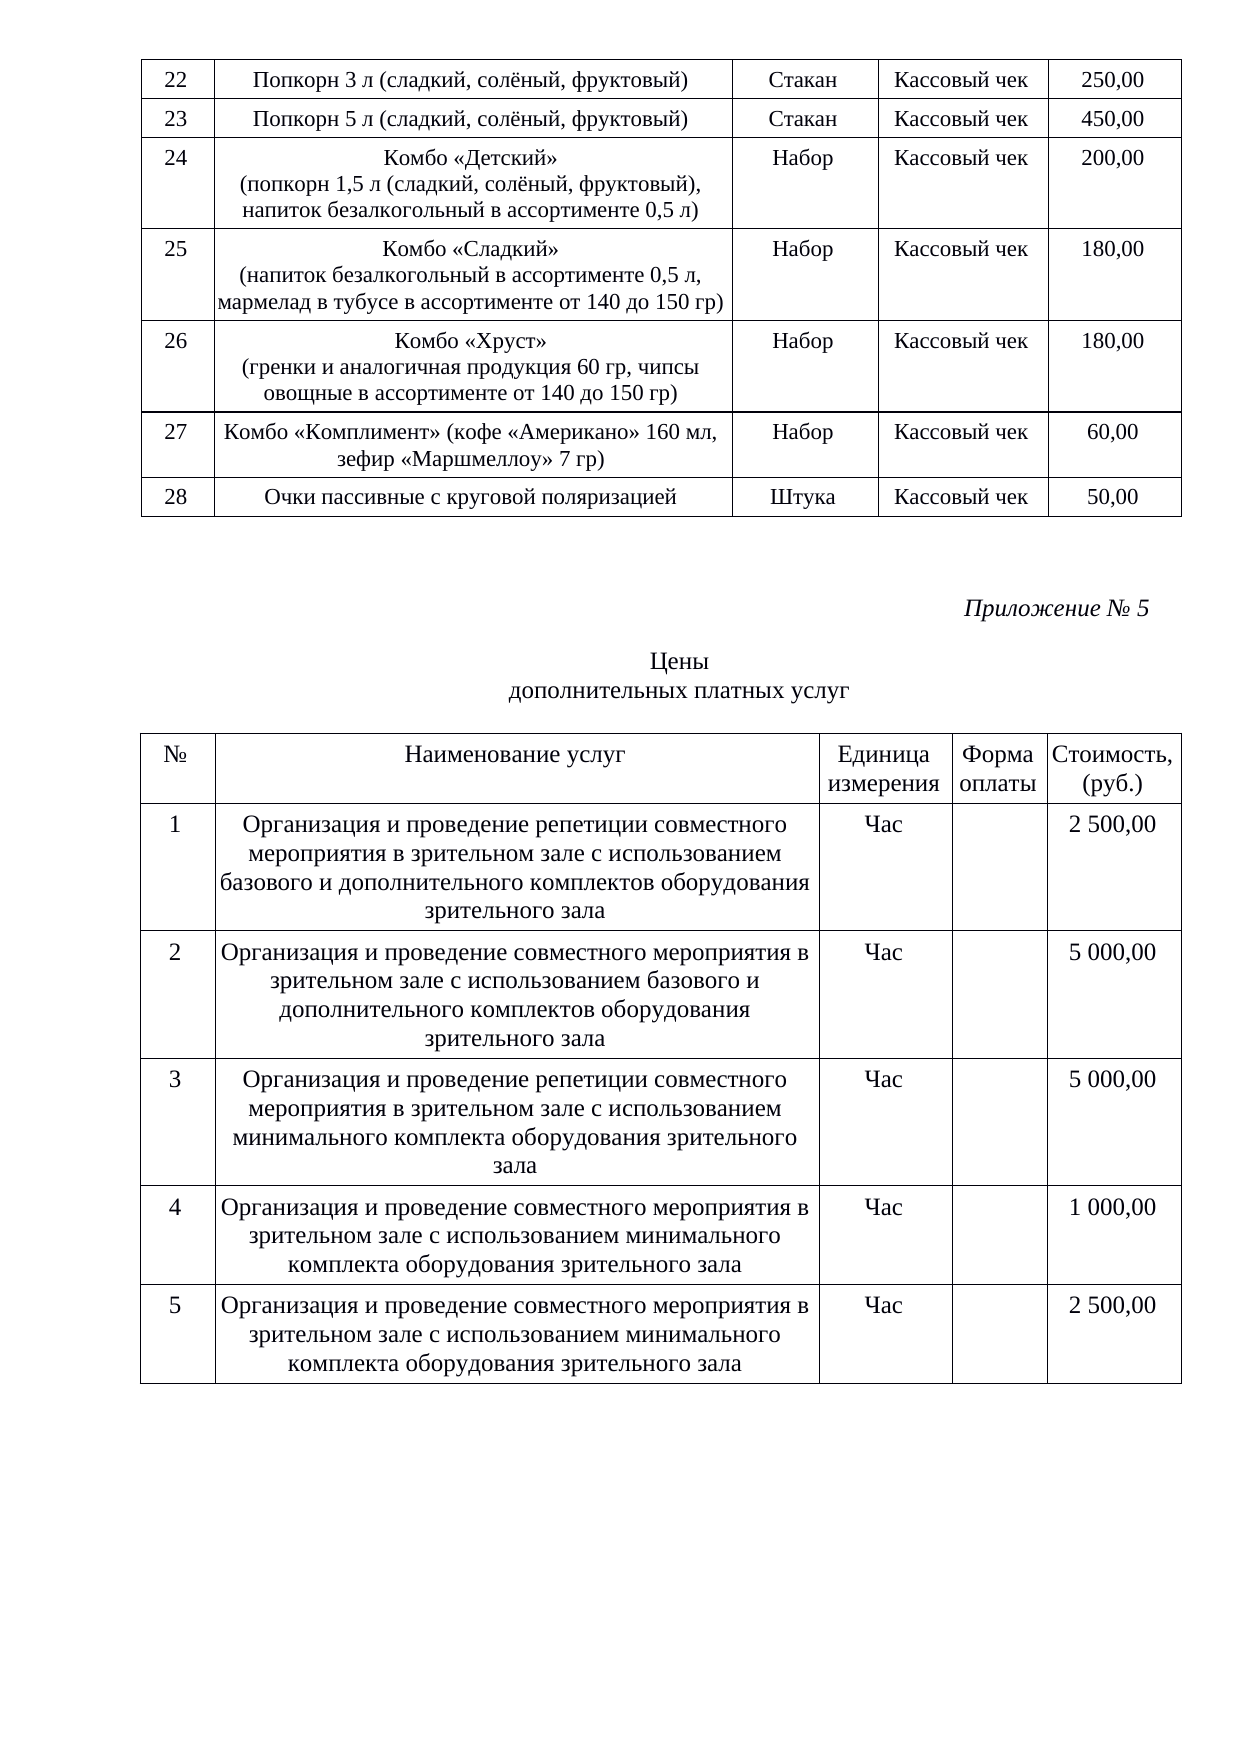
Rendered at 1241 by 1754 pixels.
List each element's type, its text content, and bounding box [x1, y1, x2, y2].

table_header Наименование услуг [216, 734, 819, 802]
table_cell Комбо «Комплимент» (кофе «Американо» 160 мл, зефир «Маршмеллоу» 7 гр) [215, 413, 732, 477]
table_cell Час [820, 931, 952, 1057]
table_cell Комбо «Сладкий» (напиток безалкогольный в ассортименте 0,5 л, мармелад в тубусе в ассортименте от 140 до 150 гр) [215, 229, 732, 320]
table_cell 4 [141, 1186, 215, 1284]
table_cell 60,00 [1049, 413, 1181, 477]
table_cell Очки пассивные с круговой поляризацией [215, 478, 732, 516]
table_cell 180,00 [1049, 321, 1181, 411]
table_cell Попкорн 5 л (сладкий, солёный, фруктовый) [215, 99, 732, 137]
table_cell Комбо «Хруст» (гренки и аналогичная продукция 60 гр, чипсы овощные в ассортименте от 140 до 150 гр) [215, 321, 732, 411]
table_cell 24 [142, 138, 214, 228]
text Цены [177, 646, 1152, 675]
table_cell 5 000,00 [1048, 931, 1181, 1057]
table_cell Набор [733, 138, 878, 228]
table_cell Стакан [733, 99, 878, 137]
table_cell [953, 1285, 1047, 1382]
table_cell Организация и проведение репетиции совместного мероприятия в зрительном зале с использованием минимального комплекта оборудования зрительного зала [216, 1059, 819, 1185]
table_cell 2 500,00 [1048, 804, 1181, 930]
table_header Форма оплаты [953, 734, 1047, 802]
table_cell 23 [142, 99, 214, 137]
table_cell [953, 804, 1047, 930]
table_cell 50,00 [1049, 478, 1181, 516]
table_cell 180,00 [1049, 229, 1181, 320]
table_cell Набор [733, 229, 878, 320]
table_cell 5 000,00 [1048, 1059, 1181, 1185]
table_cell Набор [733, 413, 878, 477]
table_cell Час [820, 1059, 952, 1185]
table_cell Кассовый чек [879, 138, 1048, 228]
table_cell Кассовый чек [879, 60, 1048, 98]
table_cell Организация и проведение совместного мероприятия в зрительном зале с использованием базового и дополнительного комплектов оборудования зрительного зала [216, 931, 819, 1057]
table_cell Комбо «Детский» (попкорн 1,5 л (сладкий, солёный, фруктовый), напиток безалкогольный в ассортименте 0,5 л) [215, 138, 732, 228]
table_cell Организация и проведение репетиции совместного мероприятия в зрительном зале с использованием базового и дополнительного комплектов оборудования зрительного зала [216, 804, 819, 930]
table_cell Стакан [733, 60, 878, 98]
table_cell Попкорн 3 л (сладкий, солёный, фруктовый) [215, 60, 732, 98]
text Приложение № 5 [177, 593, 1152, 622]
table_cell Кассовый чек [879, 478, 1048, 516]
table_cell 2 500,00 [1048, 1285, 1181, 1382]
table_cell 27 [142, 413, 214, 477]
table_cell 25 [142, 229, 214, 320]
table_cell 450,00 [1049, 99, 1181, 137]
table_cell Кассовый чек [879, 413, 1048, 477]
table_header Единица измерения [820, 734, 952, 802]
table_cell 5 [141, 1285, 215, 1382]
table_cell [953, 931, 1047, 1057]
table_cell Час [820, 804, 952, 930]
table_cell Набор [733, 321, 878, 411]
table_cell 22 [142, 60, 214, 98]
table_header № [141, 734, 215, 802]
table_header Стоимость, (руб.) [1048, 734, 1181, 802]
table_cell 250,00 [1049, 60, 1181, 98]
table_cell Час [820, 1186, 952, 1284]
table_cell [953, 1186, 1047, 1284]
table_cell Кассовый чек [879, 99, 1048, 137]
text дополнительных платных услуг [177, 675, 1152, 704]
table_cell Штука [733, 478, 878, 516]
table_cell 28 [142, 478, 214, 516]
table_cell 1 000,00 [1048, 1186, 1181, 1284]
table_cell 200,00 [1049, 138, 1181, 228]
table_cell Организация и проведение совместного мероприятия в зрительном зале с использованием минимального комплекта оборудования зрительного зала [216, 1285, 819, 1382]
table_cell 3 [141, 1059, 215, 1185]
table_cell Час [820, 1285, 952, 1382]
table_cell 1 [141, 804, 215, 930]
table_cell Кассовый чек [879, 229, 1048, 320]
table_cell Кассовый чек [879, 321, 1048, 411]
table_cell Организация и проведение совместного мероприятия в зрительном зале с использованием минимального комплекта оборудования зрительного зала [216, 1186, 819, 1284]
table_cell 2 [141, 931, 215, 1057]
table_cell 26 [142, 321, 214, 411]
table_cell [953, 1059, 1047, 1185]
